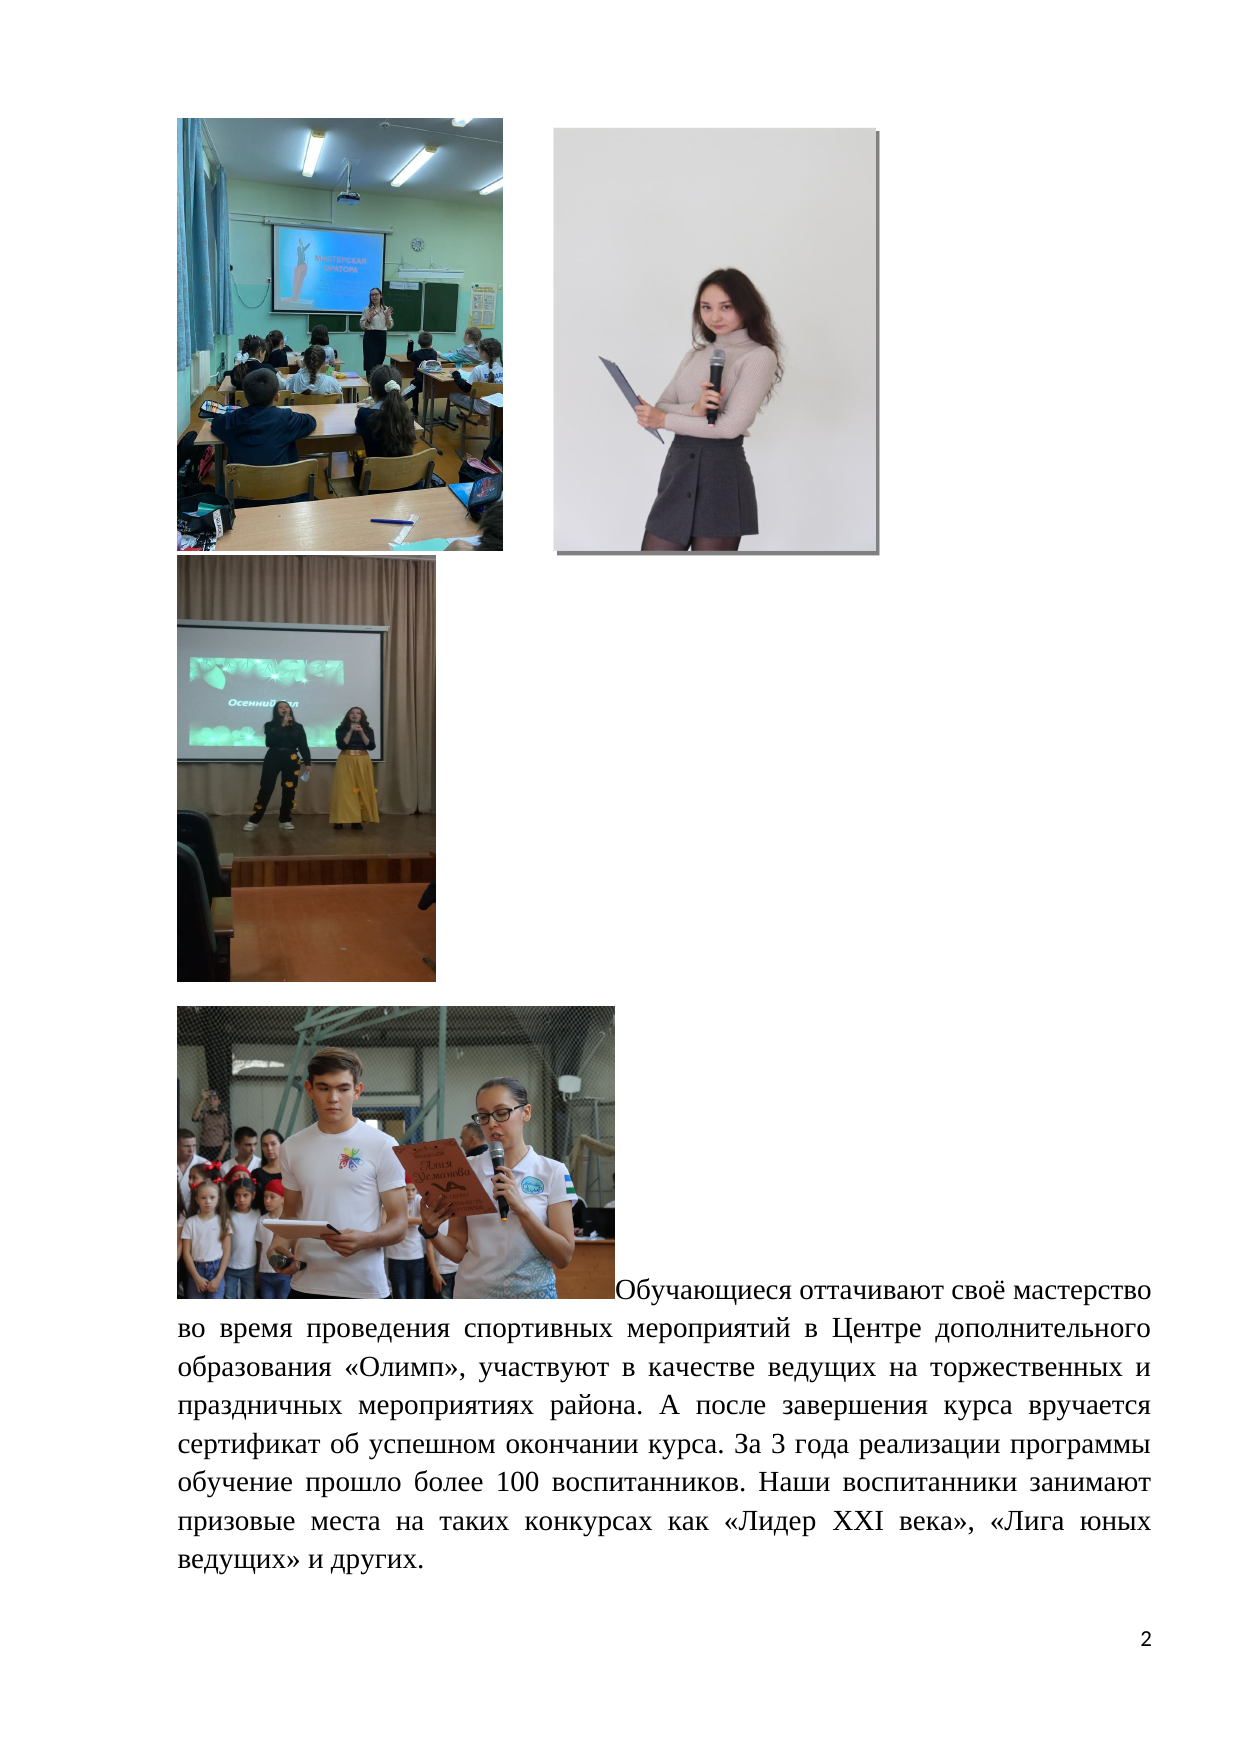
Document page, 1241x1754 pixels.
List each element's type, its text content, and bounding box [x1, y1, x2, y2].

picture [554, 128, 876, 550]
text Обучающиеся оттачивают своё мастерство во время проведения спортивных мероприятий в Центре дополнительного образования «Олимп», участвуют в качестве ведущих на торжественных и праздничных мероприятиях района. А после завершения курса вручается сертификат об успешном окончании курса. За 3 года реализации программы обучение прошло более 100 воспитанников. Наши воспитанники занимают призовые места на таких конкурсах как «Лидер XXI века», «Лига юных ведущих» и других. [177, 1007, 1152, 1575]
picture [177, 555, 436, 982]
picture [177, 1006, 615, 1299]
picture [177, 118, 503, 551]
